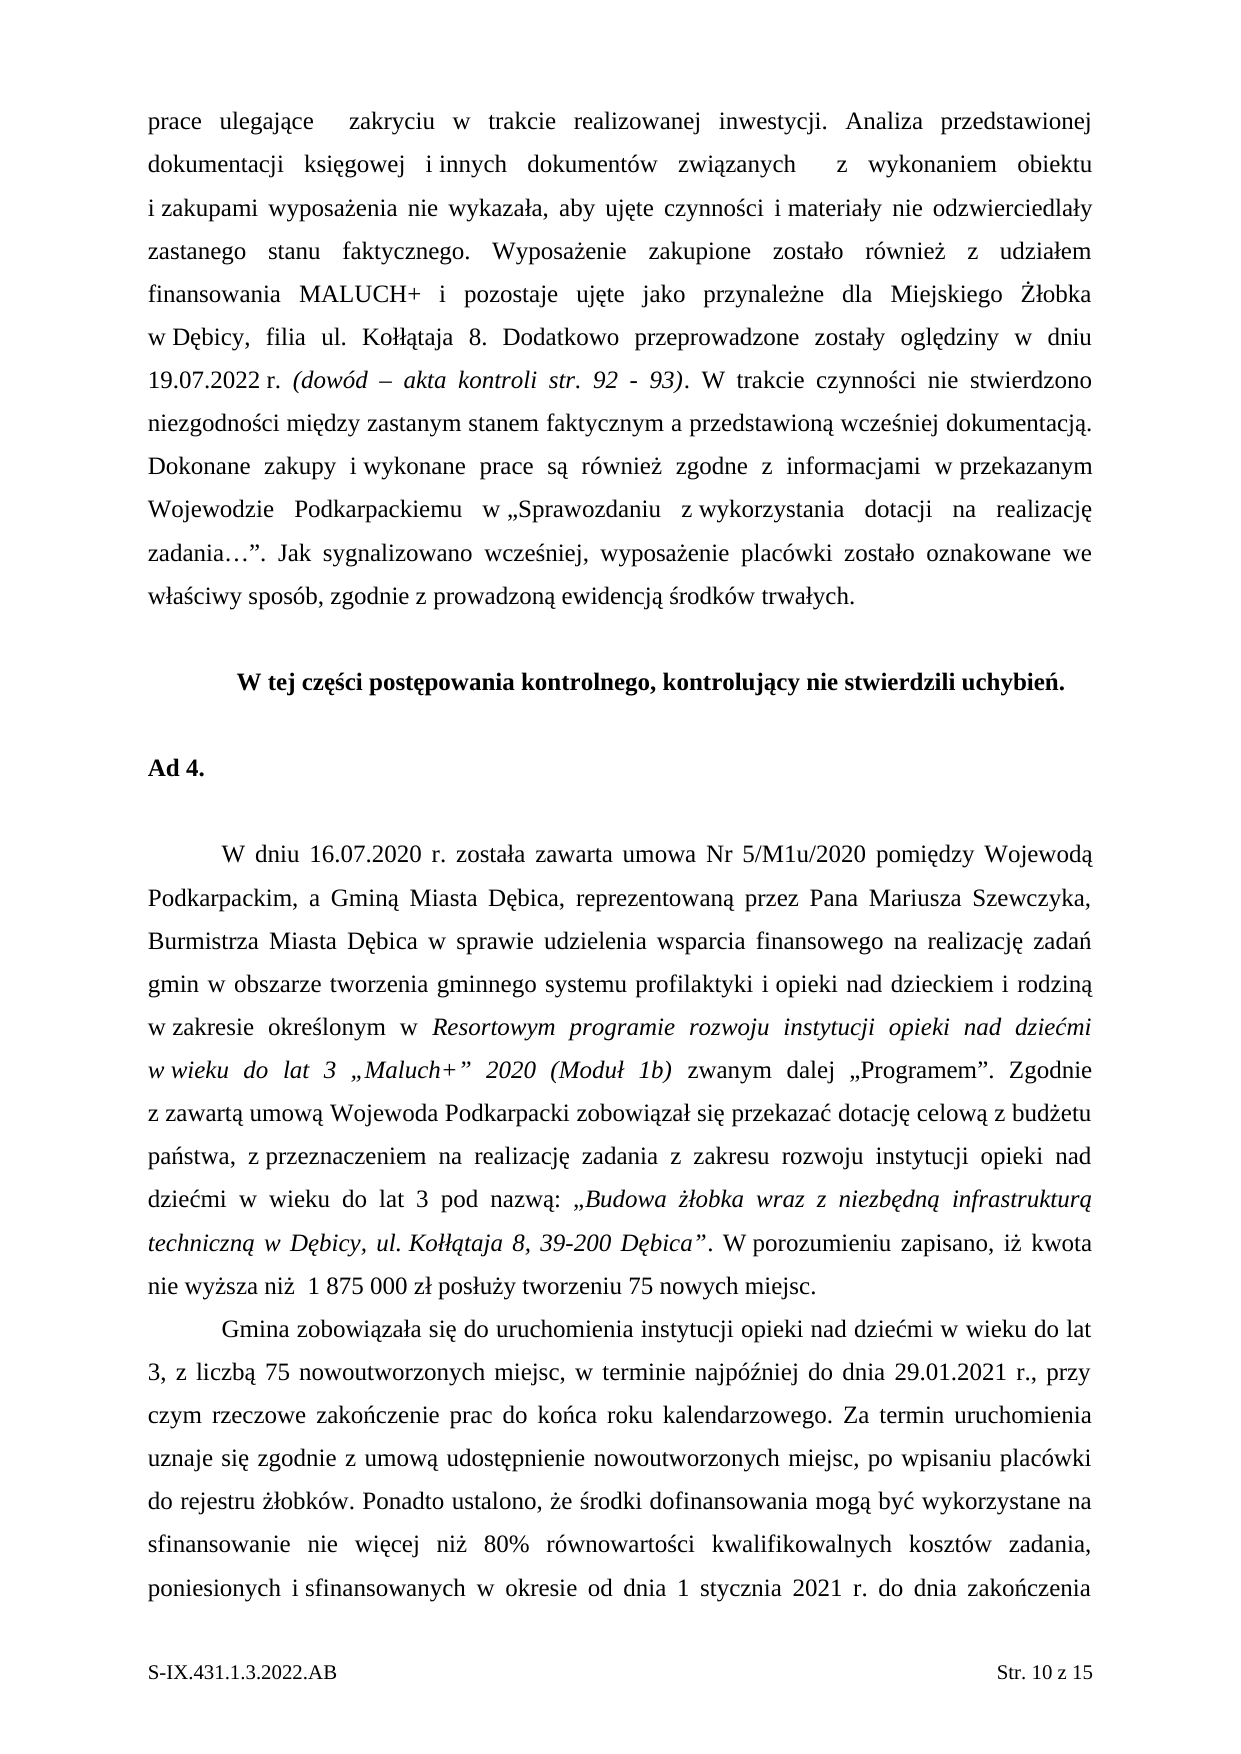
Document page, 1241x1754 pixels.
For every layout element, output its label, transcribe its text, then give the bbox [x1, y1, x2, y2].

text W tej części postępowania kontrolnego, kontrolujący nie stwierdzili uchybień. [148, 667, 1092, 696]
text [148, 1314, 1092, 1601]
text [148, 106, 1092, 609]
text W dniu 16.07.2020 r. została zawarta umowa Nr 5/M1u/2020 pomiędzy Wojewodą Podkarpackim, a Gminą Miasta Dębica, reprezentowaną przez Pana Mariusza Szewczyka, Burmistrza Miasta Dębica w sprawie udzielenia wsparcia finansowego na realizację zadań gmin w obszarze tworzenia gminnego systemu profilaktyki i opieki nad dzieckiem i rodziną w zakresie określonym w Resortowym programie rozwoju instytucji opieki nad dziećmi w wieku do lat 3 „Maluch+” 2020 (Moduł 1b) zwanym dalej „Programem”. Zgodnie z zawartą umową Wojewoda Podkarpacki zobowiązał się przekazać dotację celową z budżetu państwa, z przeznaczeniem na realizację zadania z zakresu rozwoju instytucji opieki nad dziećmi w wieku do lat 3 pod nazwą: „Budowa żłobka wraz z niezbędną infrastrukturą techniczną w Dębicy, ul. Kołłątaja 8, 39-200 Dębica”. W porozumieniu zapisano, iż kwota nie wyższa niż 1 875 000 zł posłuży tworzeniu 75 nowych miejsc. [148, 839, 1092, 1299]
text Ad 4. [148, 753, 1092, 782]
